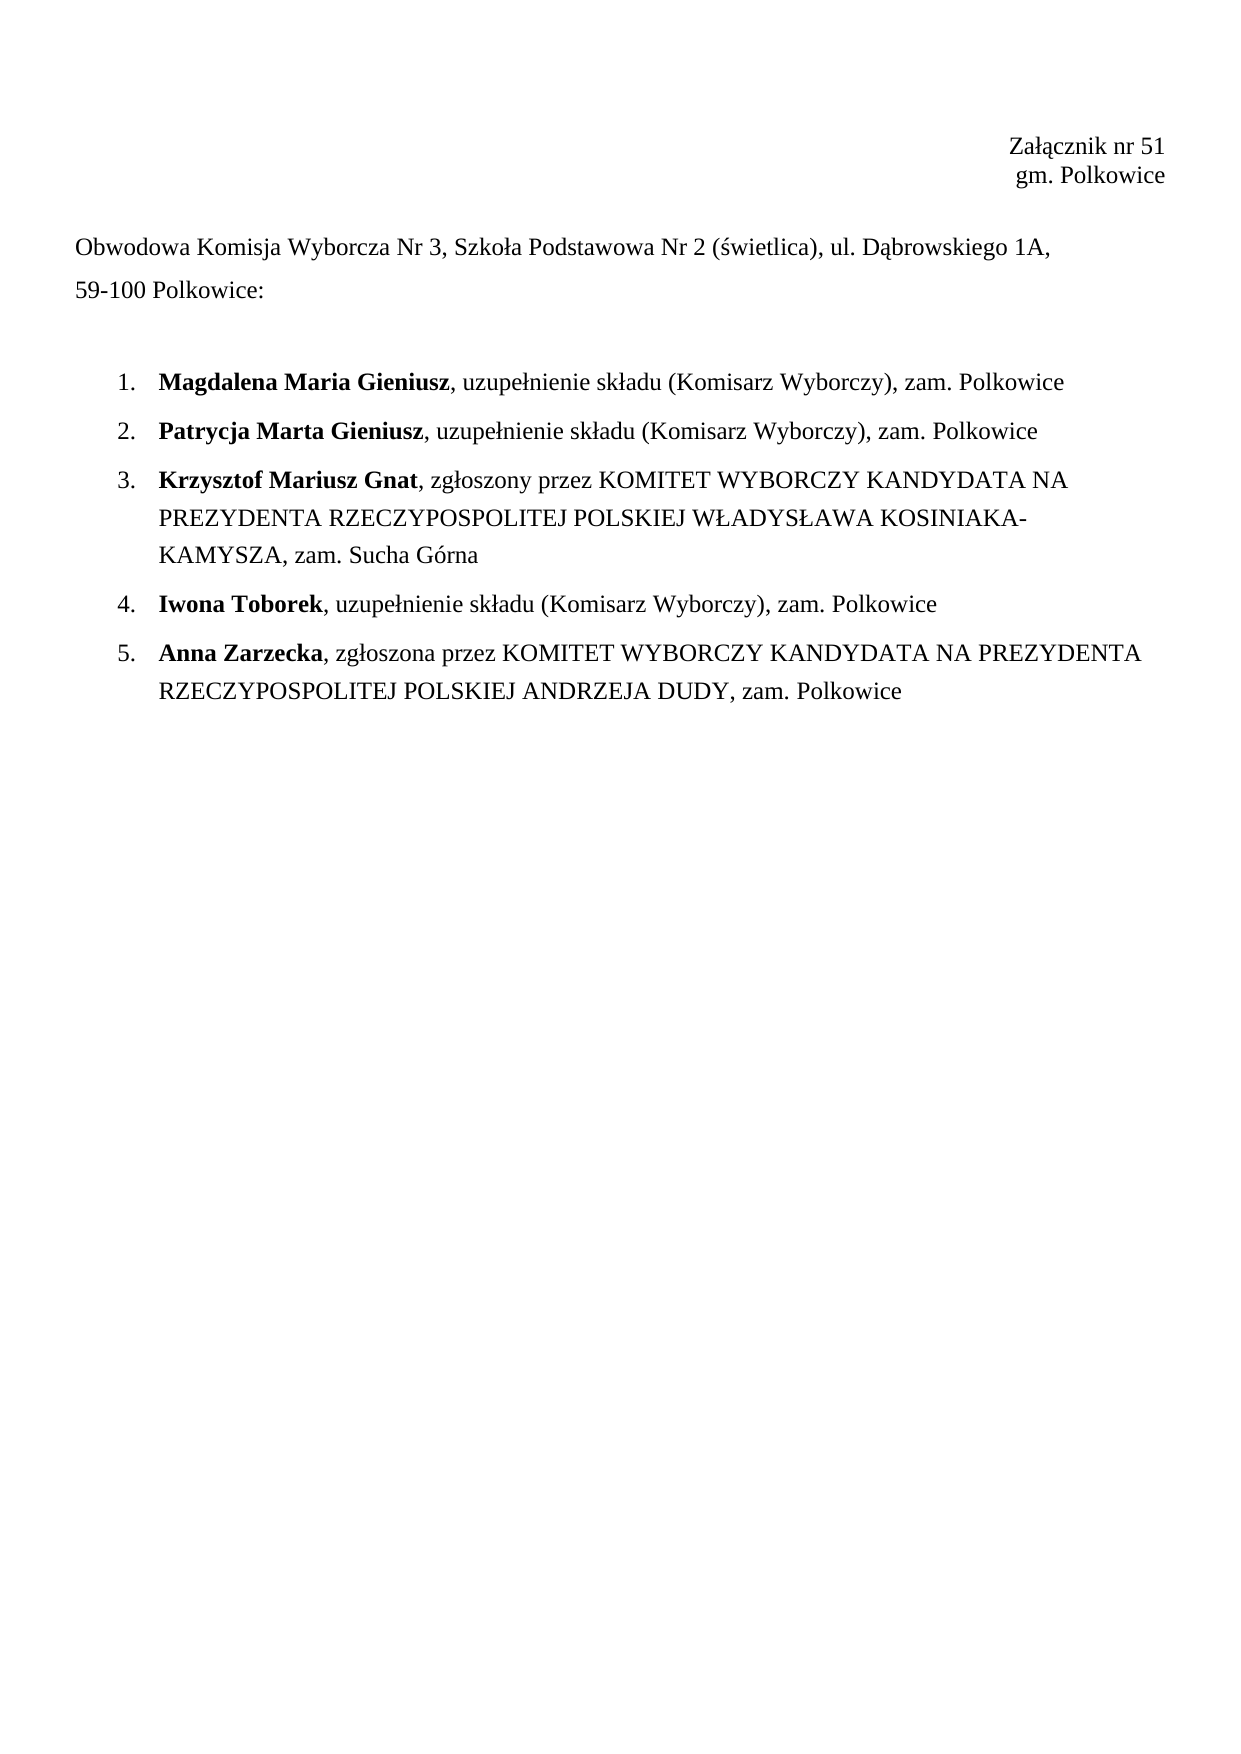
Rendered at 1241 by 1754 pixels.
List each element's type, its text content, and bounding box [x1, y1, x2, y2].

table_cell 5. [74, 633, 147, 719]
table_cell Anna Zarzecka, zgłoszona przez KOMITET WYBORCZY KANDYDATA NA PREZYDENTA RZECZYPOSPOLITEJ POLSKIEJ ANDRZEJA DUDY, zam. Polkowice [147, 633, 1166, 719]
table_header Magdalena Maria Gieniusz, uzupełnienie składu (Komisarz Wyborczy), zam. Polkowice [147, 361, 1166, 411]
text 59-100 Polkowice: [75, 275, 1165, 304]
table_cell Iwona Toborek, uzupełnienie składu (Komisarz Wyborczy), zam. Polkowice [147, 584, 1166, 633]
table_cell 4. [74, 584, 147, 633]
table_cell Patrycja Marta Gieniusz, uzupełnienie składu (Komisarz Wyborczy), zam. Polkowice [147, 411, 1166, 460]
table_cell Krzysztof Mariusz Gnat, zgłoszony przez KOMITET WYBORCZY KANDYDATA NA PREZYDENTA RZECZYPOSPOLITEJ POLSKIEJ WŁADYSŁAWA KOSINIAKA-KAMYSZA, zam. Sucha Górna [147, 460, 1166, 583]
table_header 1. [74, 361, 147, 411]
text Załącznik nr 51 [607, 131, 1165, 160]
table_cell 2. [74, 411, 147, 460]
text Obwodowa Komisja Wyborcza Nr 3, Szkoła Podstawowa Nr 2 (świetlica), ul. Dąbrowskiego 1A, [75, 232, 1165, 261]
table_cell 3. [74, 460, 147, 583]
text gm. Polkowice [75, 160, 1165, 189]
